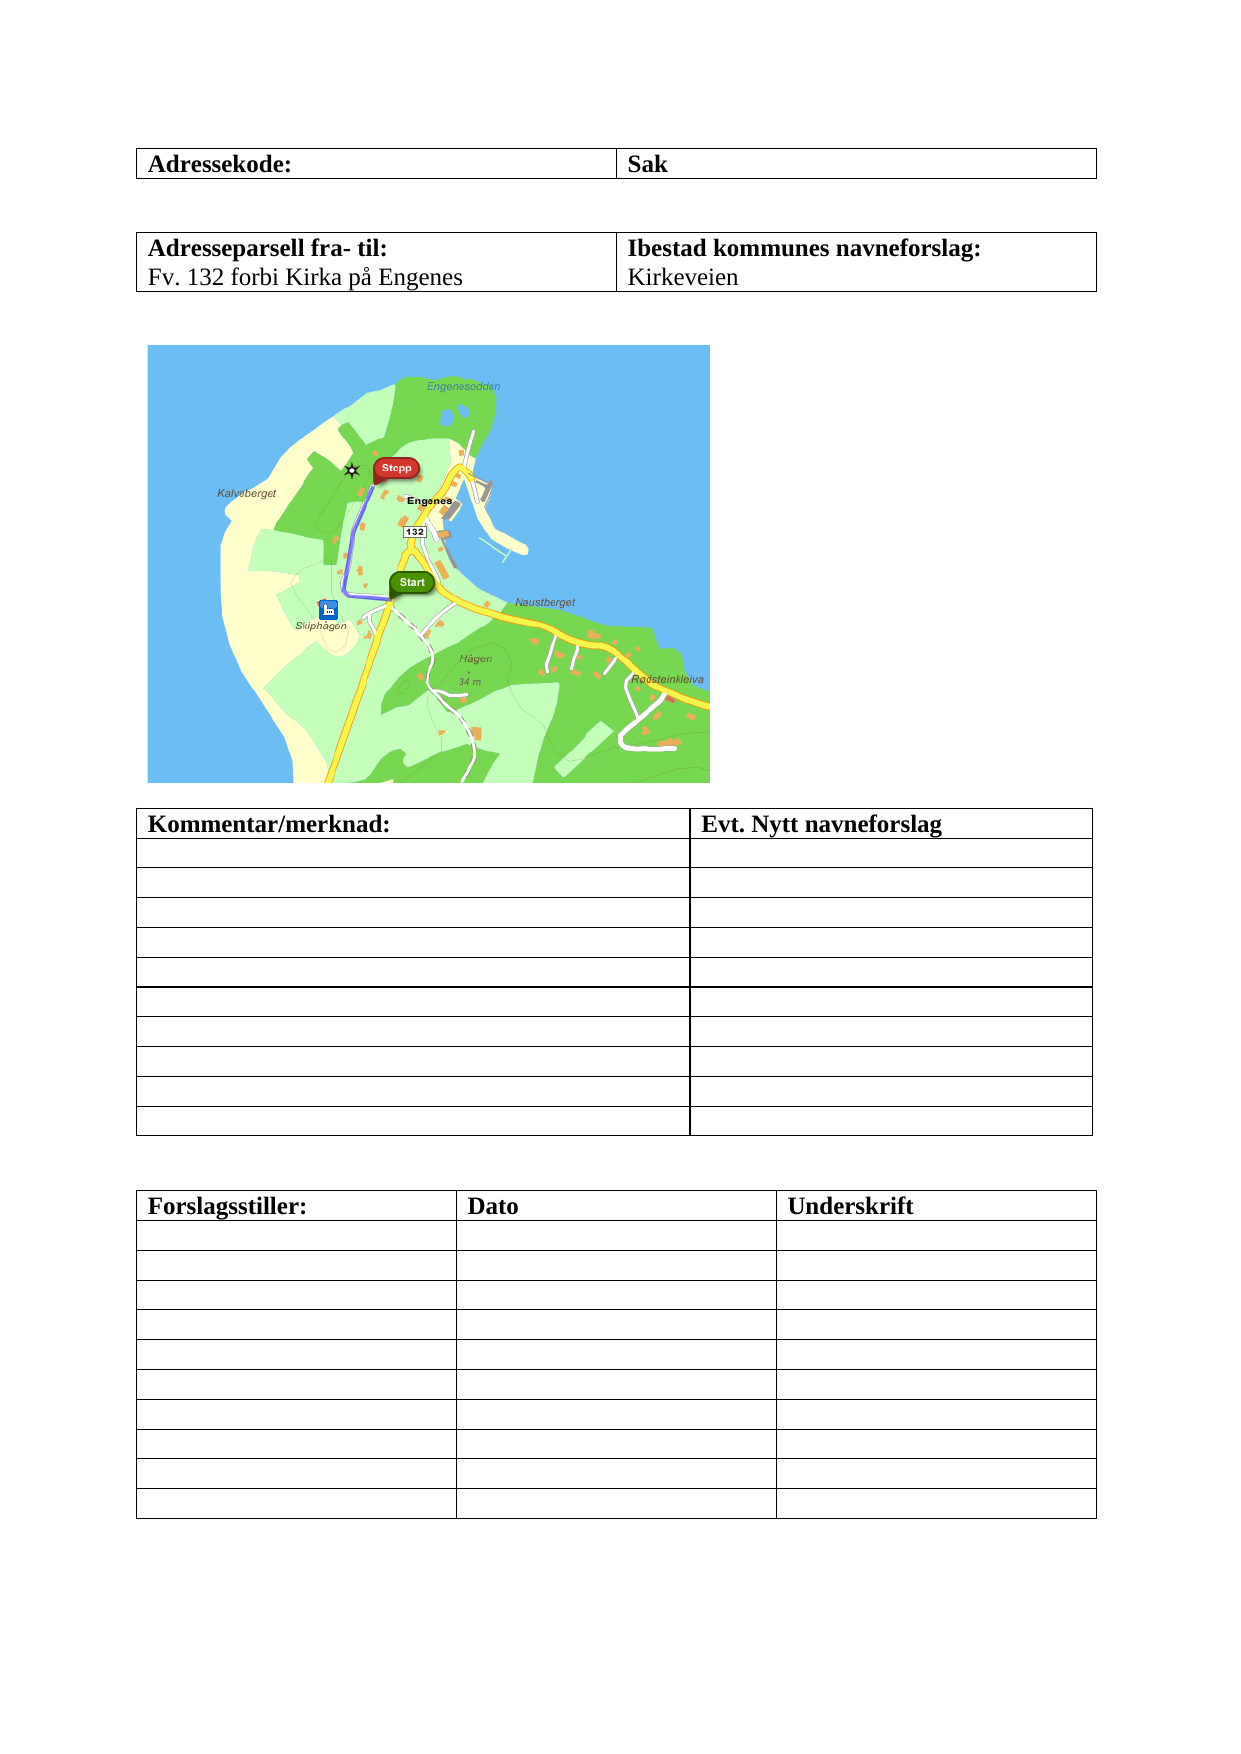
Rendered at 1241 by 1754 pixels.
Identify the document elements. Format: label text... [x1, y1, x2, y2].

table_cell [777, 1221, 1096, 1250]
table_cell [137, 1340, 456, 1369]
table_cell [137, 1430, 456, 1458]
table_cell [457, 1489, 776, 1518]
table_cell [457, 1400, 776, 1428]
table_header Dato [457, 1191, 776, 1220]
table_cell [137, 1047, 689, 1076]
table_cell [691, 839, 1092, 867]
table_cell [777, 1430, 1096, 1458]
table_cell [691, 988, 1092, 1016]
table_cell [457, 1370, 776, 1399]
table_cell [691, 1017, 1092, 1046]
table_cell [137, 1251, 456, 1279]
table_cell [457, 1459, 776, 1488]
table_cell [457, 1281, 776, 1309]
table_cell [691, 1077, 1092, 1106]
table_cell [137, 1107, 689, 1135]
table_cell [457, 1340, 776, 1369]
table_header Sak [617, 149, 1096, 177]
table_header Underskrift [777, 1191, 1096, 1220]
table_cell [137, 928, 689, 957]
table_cell [137, 1370, 456, 1399]
table_cell [777, 1489, 1096, 1518]
table_cell [457, 1251, 776, 1279]
table_header Forslagsstiller: [137, 1191, 456, 1220]
table_cell [137, 868, 689, 897]
table_cell [691, 928, 1092, 957]
table_cell [691, 898, 1092, 927]
table_cell [777, 1370, 1096, 1399]
table_cell [137, 1489, 456, 1518]
table_cell [691, 958, 1092, 986]
table_cell [691, 868, 1092, 897]
table_cell [777, 1340, 1096, 1369]
table_cell [137, 1459, 456, 1488]
table_cell [137, 1400, 456, 1428]
table_cell [777, 1310, 1096, 1339]
table_cell [777, 1281, 1096, 1309]
table_cell [137, 1281, 456, 1309]
table_header Kommentar/merknad: [137, 809, 689, 837]
table_cell [457, 1221, 776, 1250]
table_cell [137, 839, 689, 867]
table_cell [137, 898, 689, 927]
table_cell [691, 1047, 1092, 1076]
table_cell [137, 988, 689, 1016]
table_header Adresseparsell fra- til: Fv. 132 forbi Kirka på Engenes [137, 233, 616, 291]
table_cell [691, 1107, 1092, 1135]
table_header Adressekode: [137, 149, 616, 177]
table_cell [137, 958, 689, 986]
table_cell [777, 1251, 1096, 1279]
table_cell [137, 1017, 689, 1046]
picture [147, 345, 710, 783]
table_cell [137, 1221, 456, 1250]
table_cell [137, 1077, 689, 1106]
table_cell [777, 1400, 1096, 1428]
table_header Evt. Nytt navneforslag [691, 809, 1092, 837]
table_cell [137, 1310, 456, 1339]
table_cell [457, 1430, 776, 1458]
table_header Ibestad kommunes navneforslag: Kirkeveien [617, 233, 1096, 291]
table_cell [457, 1310, 776, 1339]
table_cell [777, 1459, 1096, 1488]
